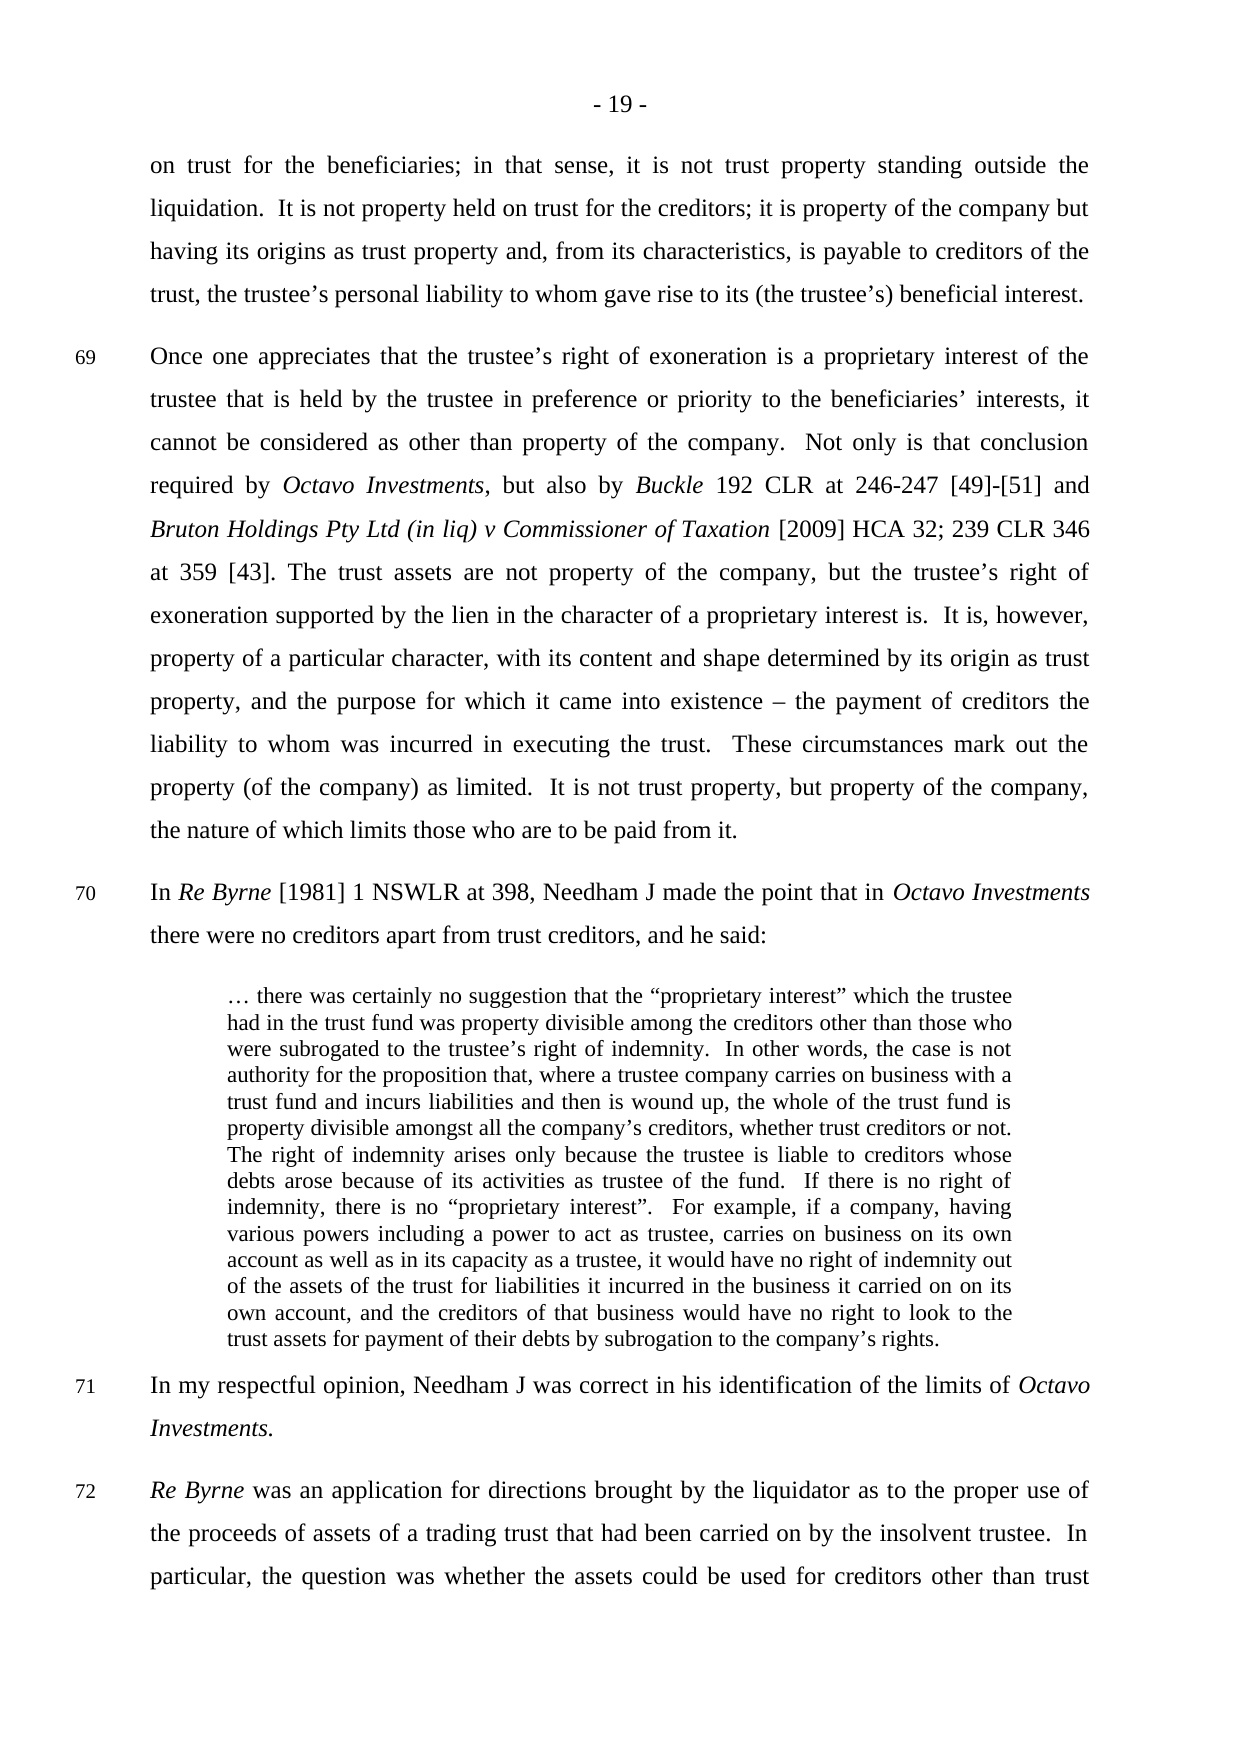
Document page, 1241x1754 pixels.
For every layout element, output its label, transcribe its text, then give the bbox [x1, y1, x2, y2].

text … there was certainly no suggestion that the “proprietary interest” which the trustee had in the trust fund was property divisible among the creditors other than those who were subrogated to the trustee’s right of indemnity. In other words, the case is not authority for the proposition that, where a trustee company carries on business with a trust fund and incurs liabilities and then is wound up, the whole of the trust fund is property divisible amongst all the company’s creditors, whether trust creditors or not. The right of indemnity arises only because the trustee is liable to creditors whose debts arose because of its activities as trustee of the fund. If there is no right of indemnity, there is no “proprietary interest”. For example, if a company, having various powers including a power to act as trustee, carries on business on its own account as well as in its capacity as a trustee, it would have no right of indemnity out of the assets of the trust for liabilities it incurred in the business it carried on on its own account, and the creditors of that business would have no right to look to the trust assets for payment of their debts by subrogation to the company’s rights. [227, 982, 1013, 1351]
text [75, 1475, 1090, 1590]
text Once one appreciates that the trustee’s right of exoneration is a proprietary interest of the trustee that is held by the trustee in preference or priority to the beneficiaries’ interests, it cannot be considered as other than property of the company. Not only is that conclusion required by Octavo Investments, but also by Buckle 192 CLR at 246-247 [49]-[51] and Bruton Holdings Pty Ltd (in liq) v Commissioner of Taxation [2009] HCA 32; 239 CLR 346 at 359 [43]. The trust assets are not property of the company, but the trustee’s right of exoneration supported by the lien in the character of a proprietary interest is. It is, however, property of a particular character, with its content and shape determined by its origin as trust property, and the purpose for which it came into existence – the payment of creditors the liability to whom was incurred in executing the trust. These circumstances mark out the property (of the company) as limited. It is not trust property, but property of the company, the nature of which limits those who are to be paid from it. [75, 341, 1090, 844]
text In my respectful opinion, Needham J was correct in his identification of the limits of Octavo Investments. [75, 1370, 1090, 1442]
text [75, 150, 1090, 308]
text In Re Byrne [1981] 1 NSWLR at 398, Needham J made the point that in Octavo Investments there were no creditors apart from trust creditors, and he said: [75, 877, 1090, 949]
